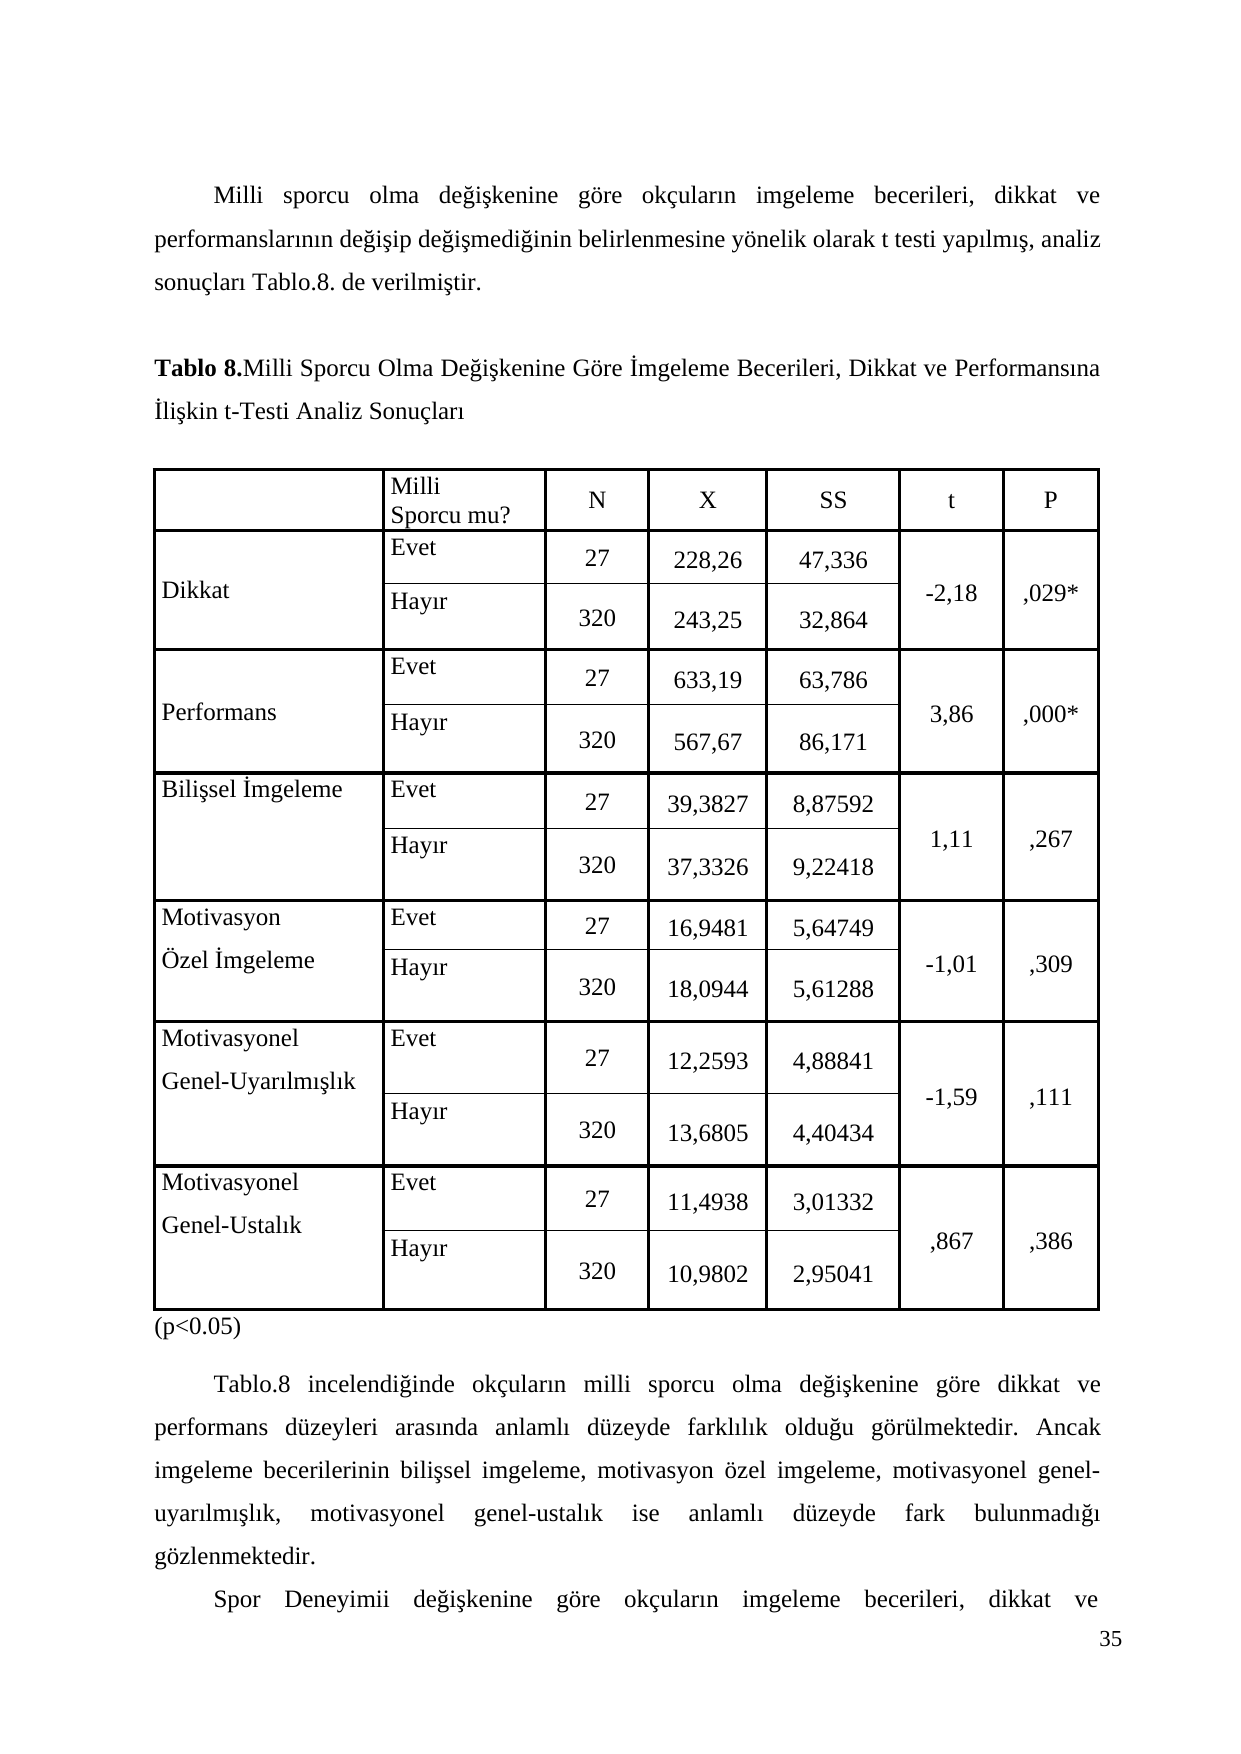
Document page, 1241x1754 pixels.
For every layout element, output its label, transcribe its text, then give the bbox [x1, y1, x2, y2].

table_header Milli Sporcu mu? [385, 471, 544, 529]
table_cell Hayır [385, 705, 544, 771]
table_cell 27 [547, 1168, 647, 1230]
table_cell 320 [547, 584, 647, 648]
table_cell 3,86 [901, 651, 1002, 771]
table_cell Evet [385, 532, 544, 583]
table_cell Motivasyonel Genel-Ustalık [156, 1168, 382, 1308]
table_cell 37,3326 [650, 829, 765, 898]
text (p<0.05) [154, 1311, 1137, 1340]
table_cell 9,22418 [768, 829, 898, 898]
table_cell 2,95041 [768, 1231, 898, 1308]
table_cell Evet [385, 651, 544, 704]
table_header X [650, 471, 765, 529]
text Tablo.8 incelendiğinde okçuların milli sporcu olma değişkenine göre dikkat ve performans düzeyleri arasında anlamlı düzeyde farklılık olduğu görülmektedir. Ancak imgeleme becerilerinin bilişsel imgeleme, motivasyon özel imgeleme, motivasyonel genel-uyarılmışlık, motivasyonel genel-ustalık ise anlamlı düzeyde fark bulunmadığı gözlenmektedir. [154, 1369, 1101, 1570]
table_cell 27 [547, 1023, 647, 1093]
text Tablo 8.Milli Sporcu Olma Değişkenine Göre İmgeleme Becerileri, Dikkat ve Performansına İlişkin t-Testi Analiz Sonuçları [154, 353, 1101, 425]
table_cell 18,0944 [650, 950, 765, 1020]
table_cell Evet [385, 1023, 544, 1093]
table_cell 27 [547, 775, 647, 827]
table_cell ,386 [1005, 1168, 1097, 1308]
table_cell ,867 [901, 1168, 1002, 1308]
table_cell Dikkat [156, 532, 382, 648]
table_cell Hayır [385, 584, 544, 648]
table_cell -1,01 [901, 902, 1002, 1020]
table_header P [1005, 471, 1097, 529]
table_cell 1,11 [901, 775, 1002, 898]
table_cell Evet [385, 1168, 544, 1230]
table_cell 5,64749 [768, 902, 898, 949]
table_cell ,111 [1005, 1023, 1097, 1164]
table_cell 320 [547, 1231, 647, 1308]
table_cell Motivasyon Özel İmgeleme [156, 902, 382, 1020]
table_header N [547, 471, 647, 529]
table_cell 32,864 [768, 584, 898, 648]
table_cell 4,40434 [768, 1094, 898, 1164]
table_cell 8,87592 [768, 775, 898, 827]
table_cell -1,59 [901, 1023, 1002, 1164]
table_cell 10,9802 [650, 1231, 765, 1308]
table_cell Hayır [385, 1094, 544, 1164]
text Milli sporcu olma değişkenine göre okçuların imgeleme becerileri, dikkat ve performanslarının değişip değişmediğinin belirlenmesine yönelik olarak t testi yapılmış, analiz sonuçları Tablo.8. de verilmiştir. [154, 181, 1101, 296]
table_cell 3,01332 [768, 1168, 898, 1230]
table_cell 11,4938 [650, 1168, 765, 1230]
table_cell Hayır [385, 950, 544, 1020]
table_cell 47,336 [768, 532, 898, 583]
table_cell ,309 [1005, 902, 1097, 1020]
table_cell 13,6805 [650, 1094, 765, 1164]
table_cell 27 [547, 902, 647, 949]
table_cell ,267 [1005, 775, 1097, 898]
table_cell ,029* [1005, 532, 1097, 648]
table_cell 228,26 [650, 532, 765, 583]
table_cell Bilişsel İmgeleme [156, 775, 382, 898]
table_cell 320 [547, 1094, 647, 1164]
table_cell -2,18 [901, 532, 1002, 648]
table_cell Hayır [385, 1231, 544, 1308]
table_cell Evet [385, 775, 544, 827]
table_header t [901, 471, 1002, 529]
table_cell 320 [547, 705, 647, 771]
table_cell Hayır [385, 829, 544, 898]
table_cell 567,67 [650, 705, 765, 771]
table_cell 320 [547, 829, 647, 898]
table_cell 12,2593 [650, 1023, 765, 1093]
table_cell 86,171 [768, 705, 898, 771]
table_cell 5,61288 [768, 950, 898, 1020]
table_cell 63,786 [768, 651, 898, 704]
table_cell 39,3827 [650, 775, 765, 827]
table_cell 27 [547, 532, 647, 583]
table_cell Performans [156, 651, 382, 771]
table_header SS [768, 471, 898, 529]
table_cell 16,9481 [650, 902, 765, 949]
table_cell 320 [547, 950, 647, 1020]
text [154, 1584, 1099, 1613]
table_cell Evet [385, 902, 544, 949]
table_header [156, 471, 382, 529]
table_cell 633,19 [650, 651, 765, 704]
table_cell 4,88841 [768, 1023, 898, 1093]
table_cell ,000* [1005, 651, 1097, 771]
table_cell 27 [547, 651, 647, 704]
table_cell 243,25 [650, 584, 765, 648]
table_cell Motivasyonel Genel-Uyarılmışlık [156, 1023, 382, 1164]
